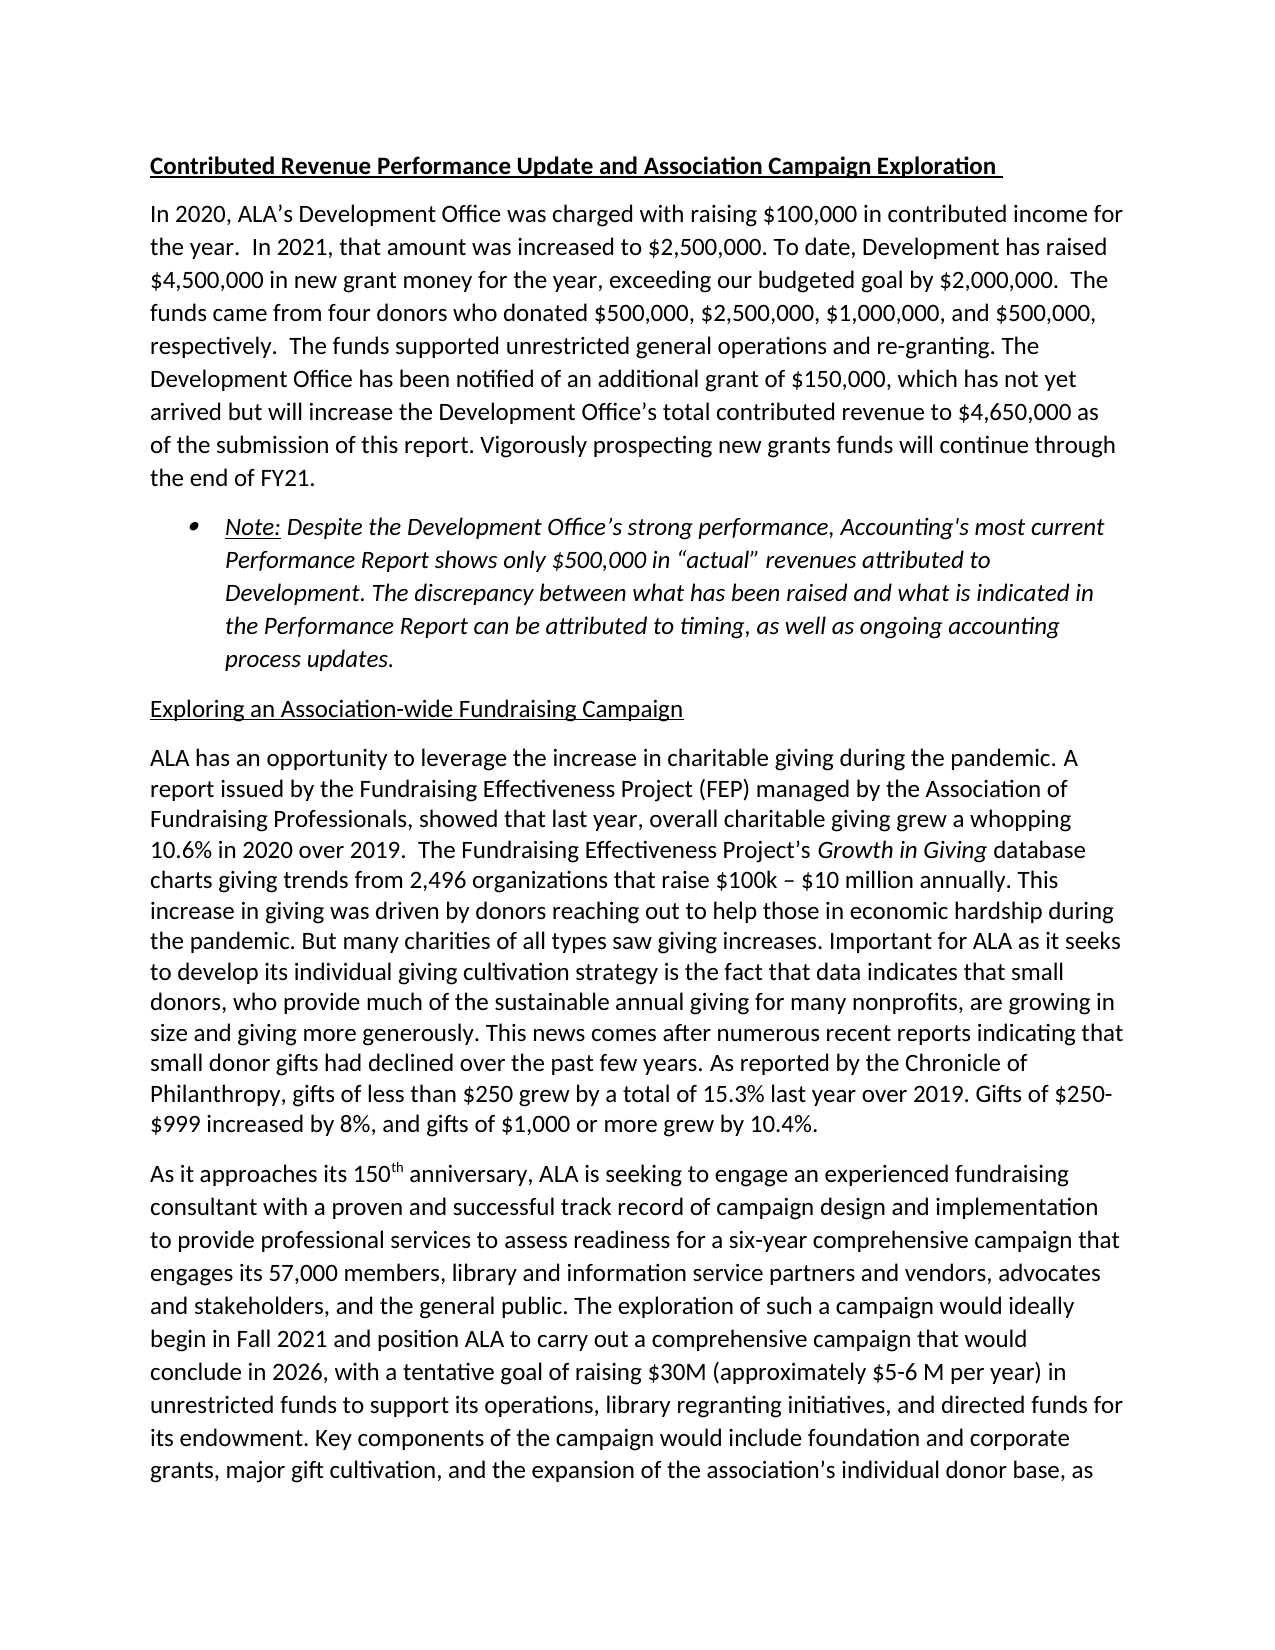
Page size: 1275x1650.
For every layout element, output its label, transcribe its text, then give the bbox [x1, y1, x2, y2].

text In 2020, ALA’s Development Office was charged with raising $100,000 in contributed income for the year. In 2021, that amount was increased to $2,500,000. To date, Development has raised $4,500,000 in new grant money for the year, exceeding our budgeted goal by $2,000,000. The funds came from four donors who donated $500,000, $2,500,000, $1,000,000, and $500,000, respectively. The funds supported unrestricted general operations and re-granting. The Development Office has been notified of an additional grant of $150,000, which has not yet arrived but will increase the Development Office’s total contributed revenue to $4,650,000 as of the submission of this report. Vigorously prospecting new grants funds will continue through the end of FY21. [150, 199, 1125, 492]
text Contributed Revenue Performance Update and Association Campaign Exploration [150, 150, 1125, 181]
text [150, 1158, 1125, 1485]
list Note: Despite the Development Office’s strong performance, Accounting's most current Performance Report shows only $500,000 in “actual” revenues attributed to Development. The discrepancy between what has been raised and what is indicated in the Performance Report can be attributed to timing, as well as ongoing accounting process updates. [187, 512, 1125, 674]
text ALA has an opportunity to leverage the increase in charitable giving during the pandemic. A report issued by the Fundraising Effectiveness Project (FEP) managed by the Association of Fundraising Professionals, showed that last year, overall charitable giving grew a whopping 10.6% in 2020 over 2019. The Fundraising Effectiveness Project’s Growth in Giving database charts giving trends from 2,496 organizations that raise $100k – $10 million annually. This increase in giving was driven by donors reaching out to help those in economic hardship during the pandemic. But many charities of all types saw giving increases. Important for ALA as it seeks to develop its individual giving cultivation strategy is the fact that data indicates that small donors, who provide much of the sustainable annual giving for many nonprofits, are growing in size and giving more generously. This news comes after numerous recent reports indicating that small donor gifts had declined over the past few years. As reported by the Chronicle of Philanthropy, gifts of less than $250 grew by a total of 15.3% last year over 2019. Gifts of $250-$999 increased by 8%, and gifts of $1,000 or more grew by 10.4%. [150, 742, 1125, 1139]
text Exploring an Association-wide Fundraising Campaign [150, 693, 1125, 723]
